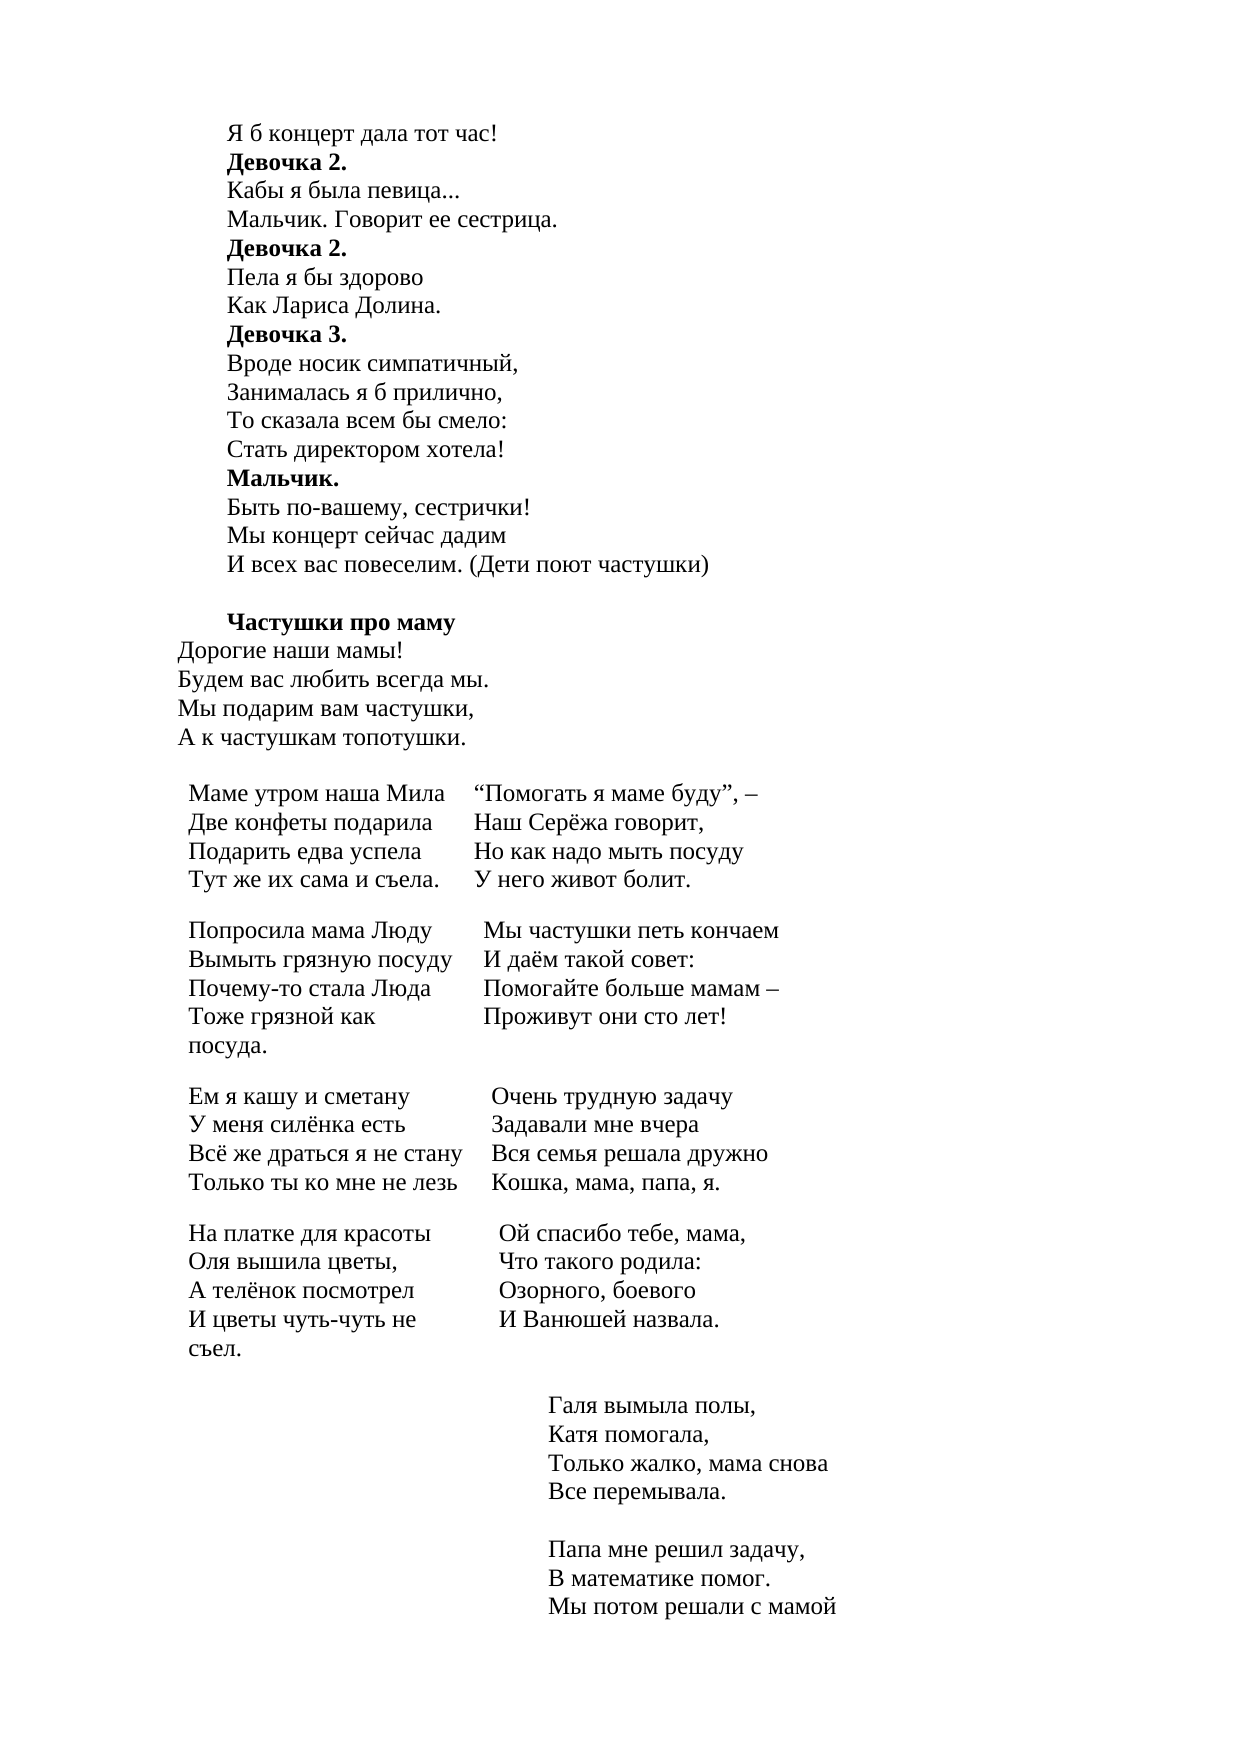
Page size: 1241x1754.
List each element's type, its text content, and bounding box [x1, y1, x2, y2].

table_header Мы частушки петь кончаем И даём такой совет: Помогайте больше мамам – Проживут они сто лет! [472, 904, 796, 1070]
text Мальчик. [177, 463, 1152, 492]
text Девочка 2. [177, 147, 1152, 176]
table_header Маме утром наша Мила Две конфеты подарила Подарить едва успела Тут же их сама и съела. [177, 767, 462, 904]
table_header Попросила мама Люду Вымыть грязную посуду Почему-то стала Люда Тоже грязной как посуда. [177, 904, 472, 1070]
text Быть по-вашему, сестрички! [177, 492, 1152, 521]
text Занималась я б прилично, [177, 377, 1152, 406]
text И всех вас повеселим. (Дети поют частушки) [177, 549, 1152, 578]
text Девочка 2. [177, 233, 1152, 262]
text Кабы я была певица... [177, 176, 1152, 204]
text Я б концерт дала тот час! [177, 118, 1152, 147]
table_header Ем я кашу и сметану У меня силёнка есть Всё же драться я не стану Только ты ко мне не лезь [177, 1070, 480, 1207]
text Мы концерт сейчас дадим [177, 521, 1152, 549]
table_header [488, 1207, 908, 1631]
text Пела я бы здорово [177, 262, 1152, 291]
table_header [177, 1207, 487, 1631]
text Как Лариса Долина. [177, 291, 1152, 319]
text Девочка 3. [177, 319, 1152, 348]
text Частушки про маму [177, 607, 1152, 636]
table_header Очень трудную задачу Задавали мне вчера Вся семья решала дружно Кошка, мама, папа, я. [480, 1070, 779, 1207]
table_header “Помогать я маме буду”, – Наш Серёжа говорит, Но как надо мыть посуду У него живот болит. [463, 767, 775, 904]
text Дорогие наши мамы! Будем вас любить всегда мы. Мы подарим вам частушки, А к частушкам топотушки. [177, 636, 1152, 751]
text Вроде носик симпатичный, [177, 348, 1152, 377]
text Мальчик. Говорит ее сестрица. [177, 204, 1152, 233]
text Стать директором хотела! [177, 434, 1152, 463]
text То сказала всем бы смело: [177, 406, 1152, 434]
